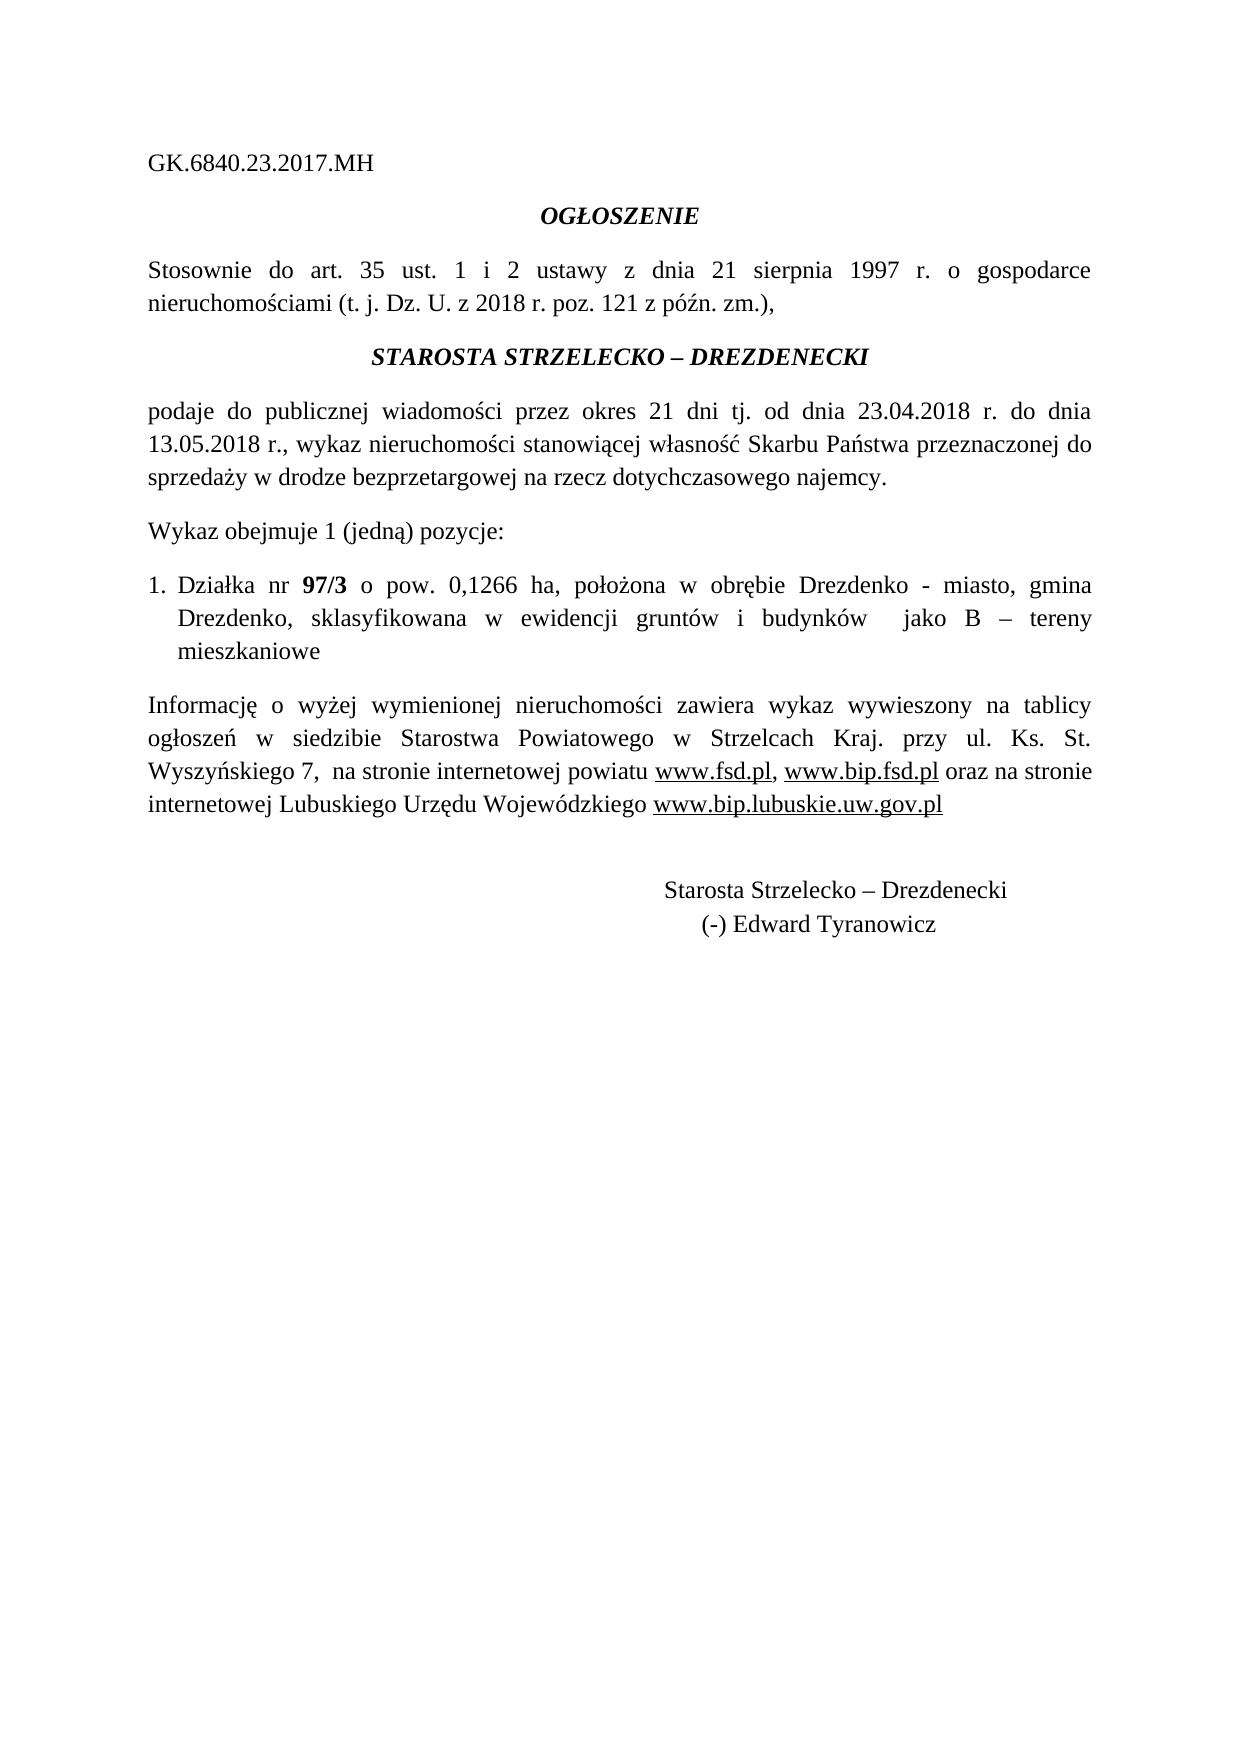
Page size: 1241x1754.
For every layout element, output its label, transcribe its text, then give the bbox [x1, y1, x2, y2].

text Stosownie do art. 35 ust. 1 i 2 ustawy z dnia 21 sierpnia 1997 r. o gospodarce nieruchomościami (t. j. Dz. U. z 2018 r. poz. 121 z późn. zm.), [148, 255, 1093, 317]
list Działka nr 97/3 o pow. 0,1266 ha, położona w obrębie Drezdenko - miasto, gmina Drezdenko, sklasyfikowana w ewidencji gruntów i budynków jako B – tereny mieszkaniowe [148, 570, 1093, 664]
text Wykaz obejmuje 1 (jedną) pozycje: [148, 516, 1093, 545]
text podaje do publicznej wiadomości przez okres 21 dni tj. od dnia 23.04.2018 r. do dnia 13.05.2018 r., wykaz nieruchomości stanowiącej własność Skarbu Państwa przeznaczonej do sprzedaży w drodze bezprzetargowej na rzecz dotychczasowego najemcy. [148, 396, 1093, 491]
text GK.6840.23.2017.MH [148, 148, 1093, 176]
text Informację o wyżej wymienionej nieruchomości zawiera wykaz wywieszony na tablicy ogłoszeń w siedzibie Starostwa Powiatowego w Strzelcach Kraj. przy ul. Ks. St. Wyszyńskiego 7, na stronie internetowej powiatu www.fsd.pl, www.bip.fsd.pl oraz na stronie internetowej Lubuskiego Urzędu Wojewódzkiego www.bip.lubuskie.uw.gov.pl [148, 690, 1093, 817]
list Starosta Strzelecko – Drezdenecki [177, 876, 1093, 904]
list (-) Edward Tyranowicz [177, 909, 1093, 937]
text STAROSTA STRZELECKO – DREZDENECKI [148, 342, 1093, 371]
text OGŁOSZENIE [148, 201, 1093, 230]
